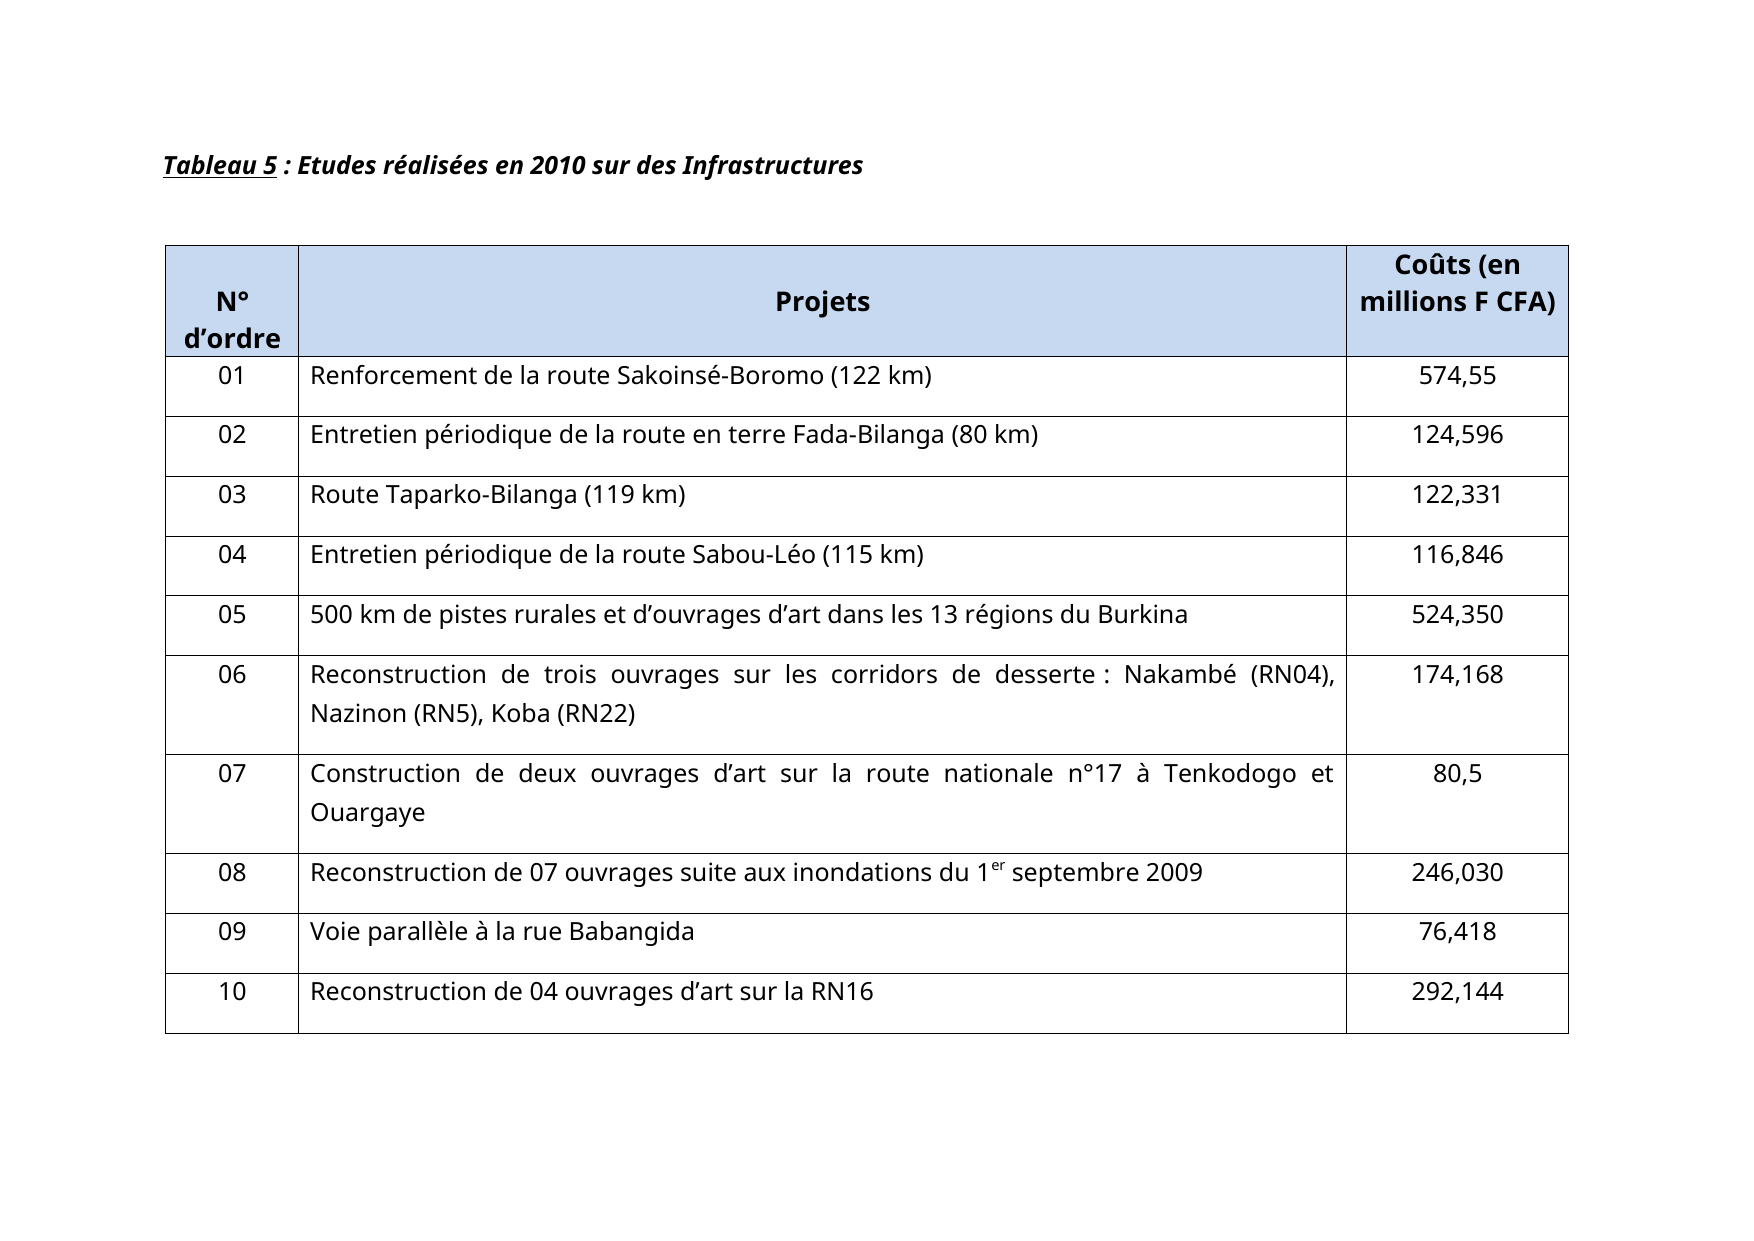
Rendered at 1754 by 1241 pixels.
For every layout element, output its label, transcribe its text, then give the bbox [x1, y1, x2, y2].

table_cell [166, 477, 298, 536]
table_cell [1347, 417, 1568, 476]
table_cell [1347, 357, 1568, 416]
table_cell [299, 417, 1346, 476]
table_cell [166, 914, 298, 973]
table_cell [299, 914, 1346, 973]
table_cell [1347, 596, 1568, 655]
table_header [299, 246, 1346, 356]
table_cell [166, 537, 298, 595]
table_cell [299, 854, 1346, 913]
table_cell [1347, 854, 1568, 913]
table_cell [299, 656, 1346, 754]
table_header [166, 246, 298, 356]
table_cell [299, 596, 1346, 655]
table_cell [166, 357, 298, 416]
text Tableau 5 : Etudes réalisées en 2010 sur des Infrastructures [103, 148, 1665, 182]
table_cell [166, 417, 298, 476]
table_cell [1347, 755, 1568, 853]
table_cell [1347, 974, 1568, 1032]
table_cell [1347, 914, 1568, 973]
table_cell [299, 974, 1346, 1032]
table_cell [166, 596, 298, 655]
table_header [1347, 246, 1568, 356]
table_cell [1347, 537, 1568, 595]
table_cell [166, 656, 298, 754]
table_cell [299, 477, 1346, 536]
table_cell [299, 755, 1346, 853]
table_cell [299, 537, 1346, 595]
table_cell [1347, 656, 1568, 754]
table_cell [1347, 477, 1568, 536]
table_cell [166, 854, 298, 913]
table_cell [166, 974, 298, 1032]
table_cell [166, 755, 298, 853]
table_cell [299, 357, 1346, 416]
